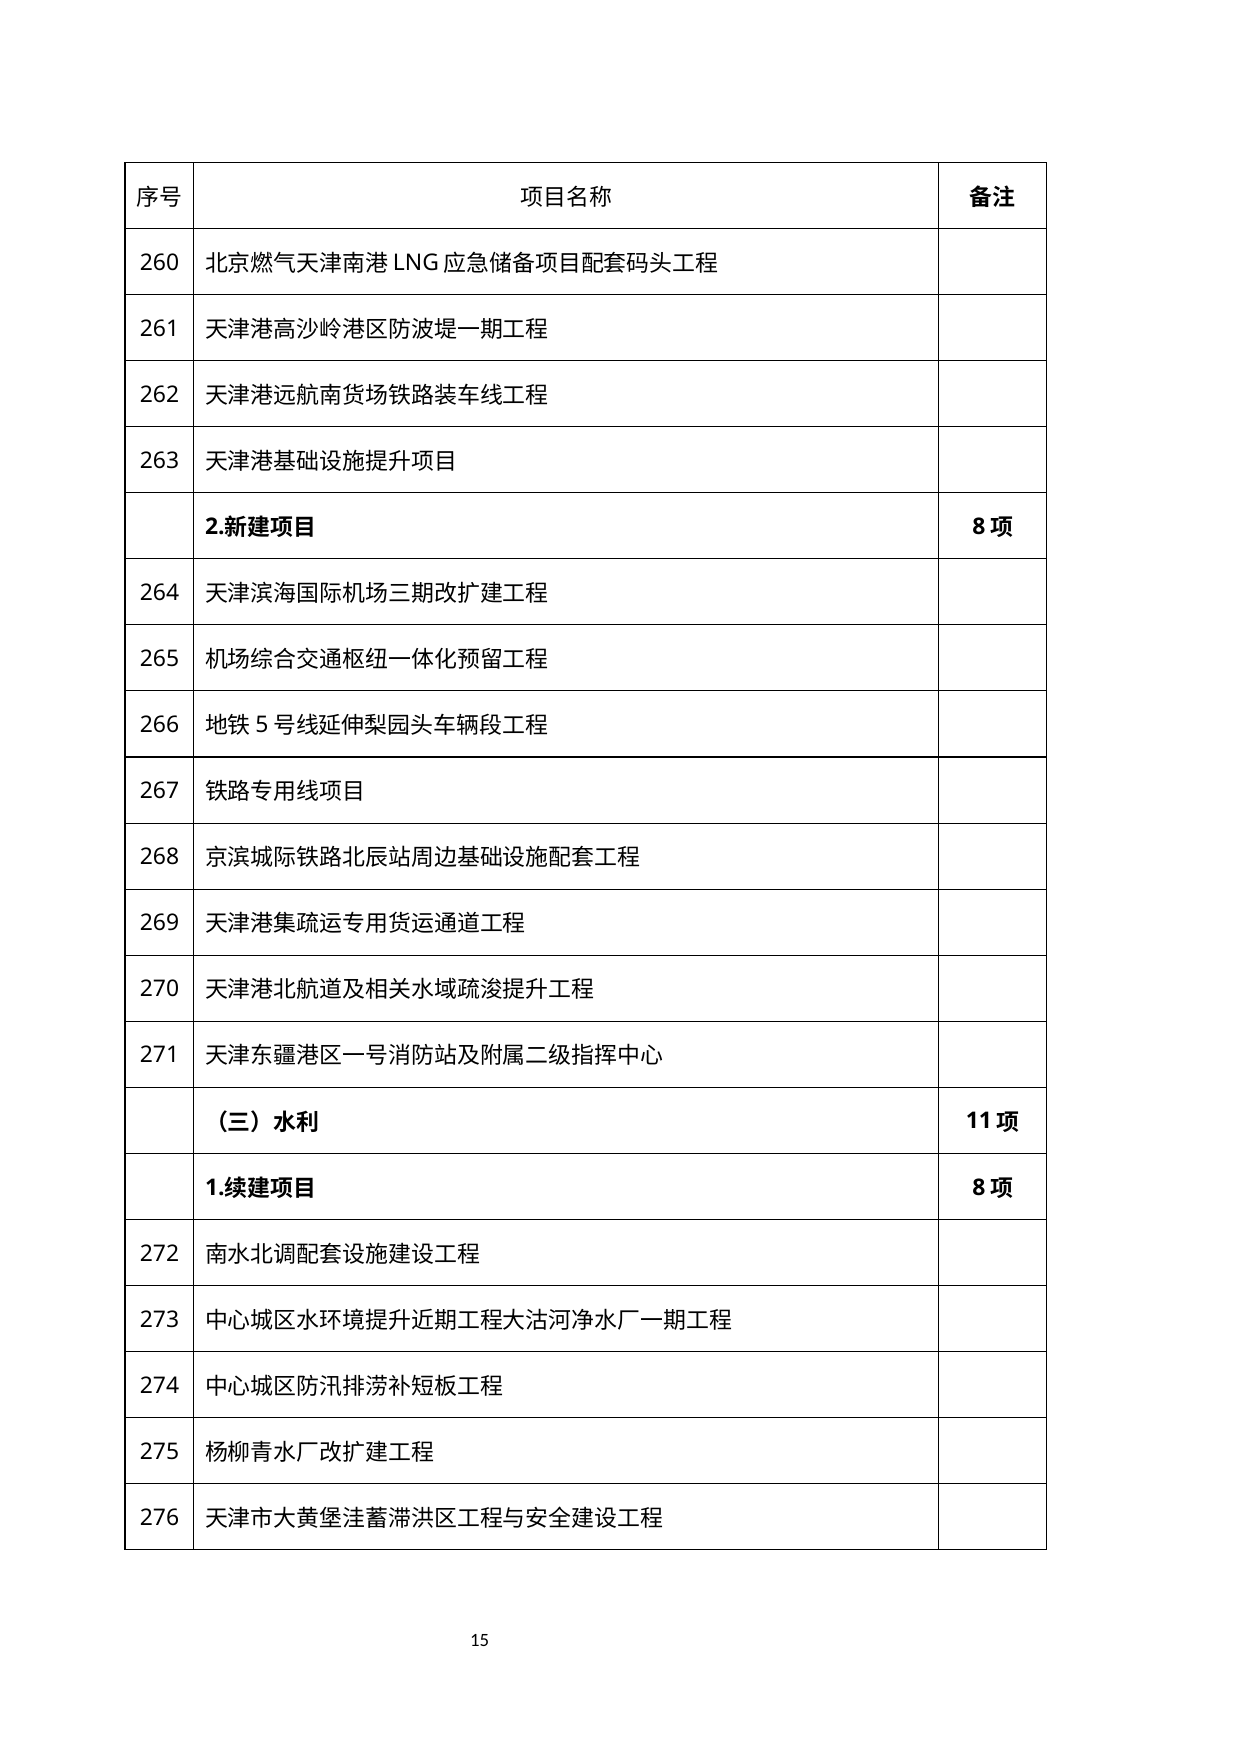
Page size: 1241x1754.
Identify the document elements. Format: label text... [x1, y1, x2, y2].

table_cell 杨柳青水厂改扩建工程 [194, 1418, 938, 1483]
table_cell 天津港远航南货场铁路装车线工程 [194, 361, 938, 426]
table_cell 264 [126, 559, 193, 624]
table_cell [939, 691, 1046, 756]
table_cell 269 [126, 890, 193, 954]
table_cell 天津滨海国际机场三期改扩建工程 [194, 559, 938, 624]
table_cell [939, 229, 1046, 294]
table_cell 276 [126, 1484, 193, 1549]
table_header 序号 [126, 163, 193, 228]
table_cell 南水北调配套设施建设工程 [194, 1220, 938, 1285]
table_cell 262 [126, 361, 193, 426]
table_cell 机场综合交通枢纽一体化预留工程 [194, 625, 938, 690]
table_cell 2.新建项目 [194, 493, 938, 558]
table_cell [939, 758, 1046, 822]
table_cell 地铁5号线延伸梨园头车辆段工程 [194, 691, 938, 756]
table_header 项目名称 [194, 163, 938, 228]
table_cell 中心城区水环境提升近期工程大沽河净水厂一期工程 [194, 1286, 938, 1351]
table_cell [939, 956, 1046, 1021]
table_cell 266 [126, 691, 193, 756]
table_cell 11项 [939, 1088, 1046, 1153]
table_cell 271 [126, 1022, 193, 1087]
table_cell 263 [126, 427, 193, 492]
table_cell 天津港高沙岭港区防波堤一期工程 [194, 295, 938, 360]
table_header 备注 [939, 163, 1046, 228]
table_cell 天津港北航道及相关水域疏浚提升工程 [194, 956, 938, 1021]
table_cell 天津港基础设施提升项目 [194, 427, 938, 492]
table_cell 270 [126, 956, 193, 1021]
table_cell 京滨城际铁路北辰站周边基础设施配套工程 [194, 824, 938, 888]
table_cell 272 [126, 1220, 193, 1285]
table_cell 275 [126, 1418, 193, 1483]
table_cell 天津东疆港区一号消防站及附属二级指挥中心 [194, 1022, 938, 1087]
table_cell [939, 625, 1046, 690]
table_cell 中心城区防汛排涝补短板工程 [194, 1352, 938, 1417]
table_cell [939, 559, 1046, 624]
table_cell [939, 1022, 1046, 1087]
table_cell 267 [126, 758, 193, 822]
table_cell 261 [126, 295, 193, 360]
table_cell 8项 [939, 1154, 1046, 1219]
table_cell [939, 1418, 1046, 1483]
table_cell [939, 361, 1046, 426]
table_cell [939, 890, 1046, 954]
table_cell [126, 1154, 193, 1219]
table_cell [939, 824, 1046, 888]
table_cell 260 [126, 229, 193, 294]
table_cell 天津市大黄堡洼蓄滞洪区工程与安全建设工程 [194, 1484, 938, 1549]
table_cell 273 [126, 1286, 193, 1351]
table_cell 北京燃气天津南港LNG应急储备项目配套码头工程 [194, 229, 938, 294]
table_cell 274 [126, 1352, 193, 1417]
table_cell [126, 493, 193, 558]
table_cell [939, 1484, 1046, 1549]
table_cell 铁路专用线项目 [194, 758, 938, 822]
table_cell （三）水利 [194, 1088, 938, 1153]
table_cell [939, 1286, 1046, 1351]
table_cell 1.续建项目 [194, 1154, 938, 1219]
table_cell [939, 1352, 1046, 1417]
table_cell 8项 [939, 493, 1046, 558]
table_cell [939, 295, 1046, 360]
table_cell 天津港集疏运专用货运通道工程 [194, 890, 938, 954]
table_cell [126, 1088, 193, 1153]
table_cell 265 [126, 625, 193, 690]
table_cell [939, 427, 1046, 492]
table_cell [939, 1220, 1046, 1285]
table_cell 268 [126, 824, 193, 888]
